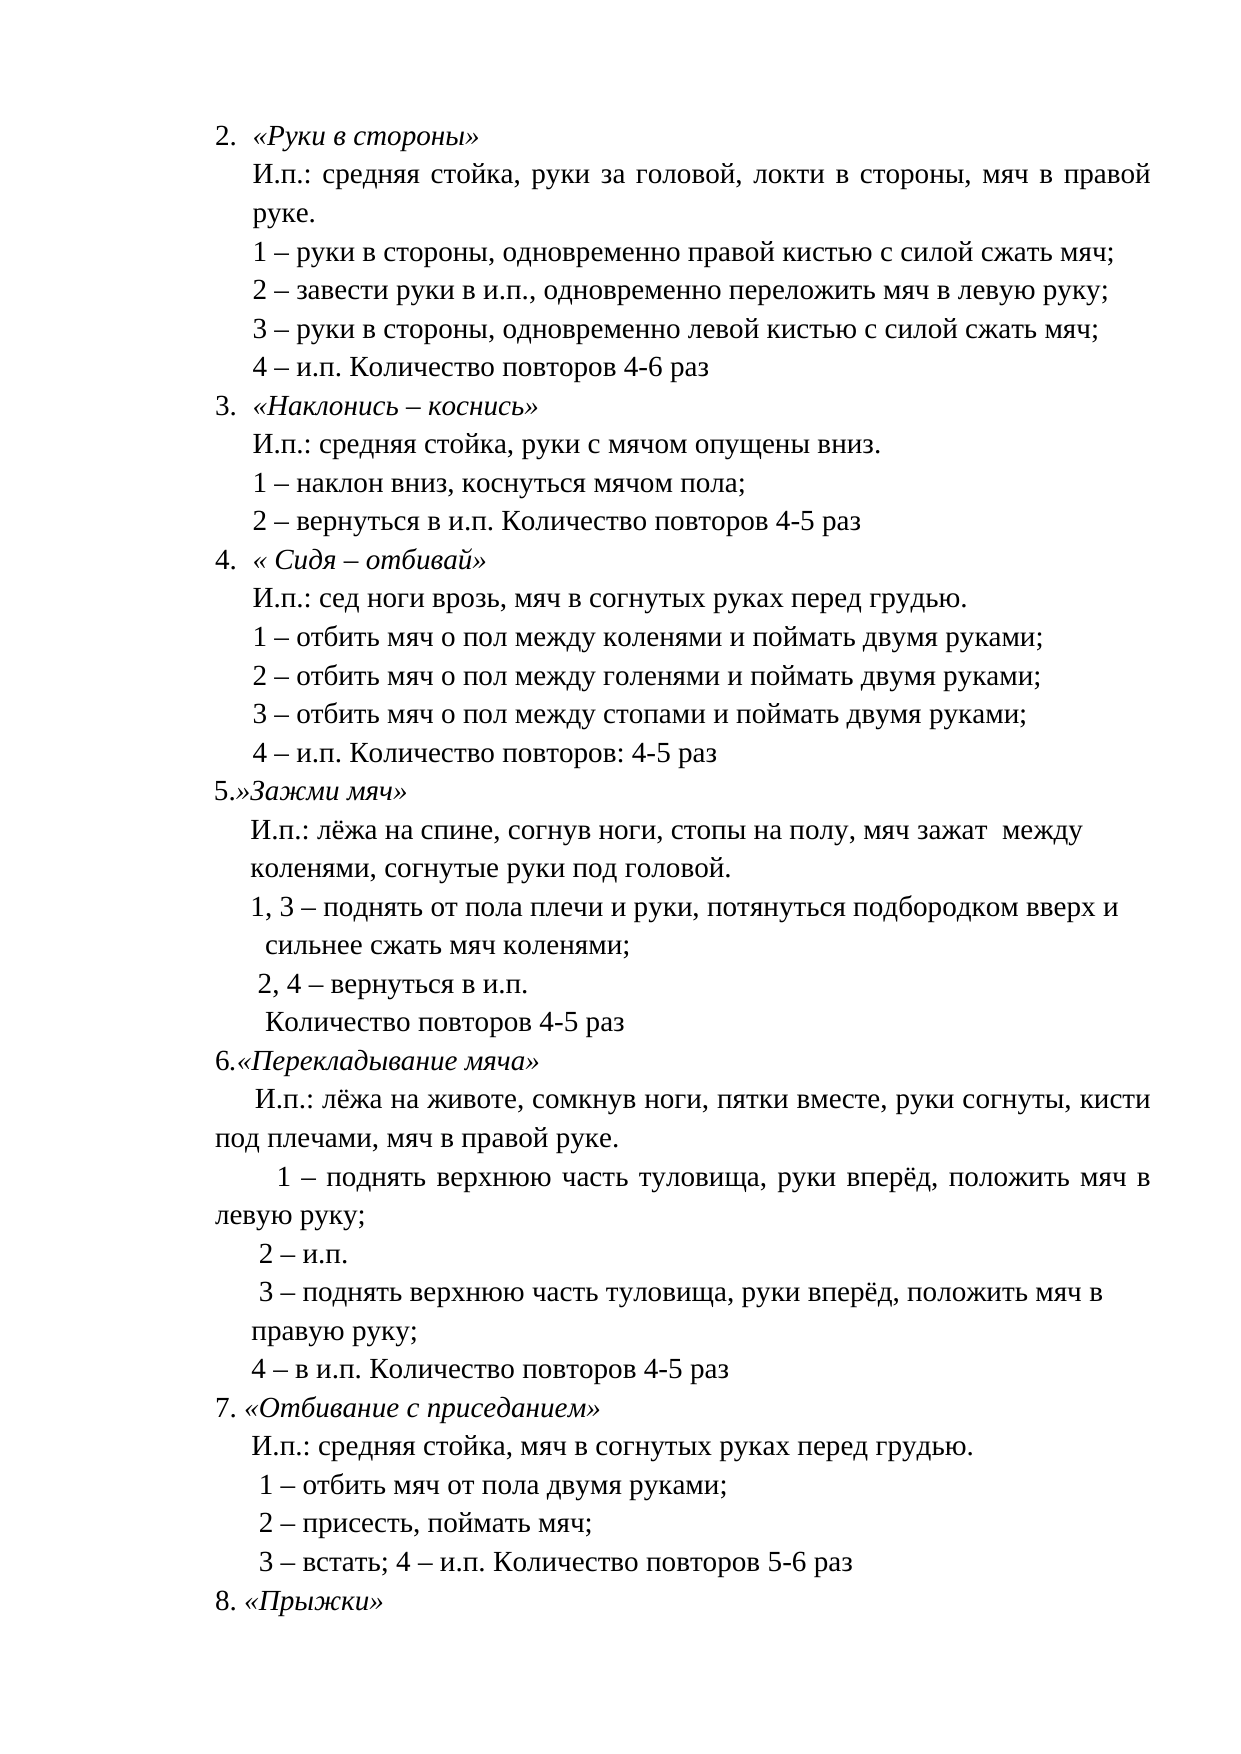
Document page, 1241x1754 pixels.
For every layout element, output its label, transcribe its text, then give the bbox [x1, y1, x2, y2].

text И.п.: лёжа на спине, согнув ноги, стопы на полу, мяч зажат между [177, 812, 1152, 845]
list 1 – руки в стороны, одновременно правой кистью с силой сжать мяч; [252, 234, 1152, 267]
list 3 – отбить мяч о пол между стопами и поймать двумя руками; [252, 696, 1152, 730]
list И.п.: средняя стойка, руки с мячом опущены вниз. [252, 426, 1152, 460]
text 8. «Прыжки» [215, 1583, 1152, 1616]
text 2 – и.п. [215, 1236, 1152, 1269]
list И.п.: средняя стойка, руки за головой, локти в стороны, мяч в правой руке. [252, 157, 1152, 229]
list «Руки в стороны» [215, 118, 1152, 152]
text И.п.: лёжа на животе, сомкнув ноги, пятки вместе, руки согнуты, кисти под плечами, мяч в правой руке. [215, 1082, 1152, 1154]
text 4 – в и.п. Количество повторов 4-5 раз [215, 1351, 1152, 1385]
text правую руку; [215, 1313, 1152, 1346]
text И.п.: средняя стойка, мяч в согнутых руках перед грудью. [215, 1428, 1152, 1462]
text 2, 4 – вернуться в и.п. [177, 966, 1152, 999]
list « Сидя – отбивай» [215, 542, 1152, 576]
text Количество повторов 4-5 раз [177, 1004, 1152, 1038]
list 1 – отбить мяч о пол между коленями и поймать двумя руками; [252, 619, 1152, 653]
list 3 – руки в стороны, одновременно левой кистью с силой сжать мяч; [252, 311, 1152, 344]
text 7. «Отбивание с приседанием» [215, 1390, 1152, 1423]
list 4 – и.п. Количество повторов 4-6 раз [252, 349, 1152, 383]
text 3 – встать; 4 – и.п. Количество повторов 5-6 раз [215, 1544, 1152, 1578]
list 4 – и.п. Количество повторов: 4-5 раз [252, 735, 1152, 768]
list 2 – отбить мяч о пол между голенями и поймать двумя руками; [252, 658, 1152, 691]
list 1 – наклон вниз, коснуться мячом пола; [252, 465, 1152, 498]
text 2 – присесть, поймать мяч; [215, 1506, 1152, 1539]
text 1 – поднять верхнюю часть туловища, руки вперёд, положить мяч в левую руку; [215, 1159, 1152, 1231]
list И.п.: сед ноги врозь, мяч в согнутых руках перед грудью. [252, 581, 1152, 614]
text сильнее сжать мяч коленями; [177, 927, 1152, 961]
text коленями, согнутые руки под головой. [177, 850, 1152, 884]
list 2 – завести руки в и.п., одновременно переложить мяч в левую руку; [252, 272, 1152, 306]
list 2 – вернуться в и.п. Количество повторов 4-5 раз [252, 503, 1152, 537]
list «Наклонись – коснись» [215, 388, 1152, 421]
text 6.«Перекладывание мяча» [215, 1043, 1152, 1077]
text 1, 3 – поднять от пола плечи и руки, потянуться подбородком вверх и [177, 889, 1152, 922]
text 1 – отбить мяч от пола двумя руками; [215, 1467, 1152, 1501]
text 5.»Зажми мяч» [177, 773, 1152, 807]
text 3 – поднять верхнюю часть туловища, руки вперёд, положить мяч в [215, 1274, 1152, 1308]
